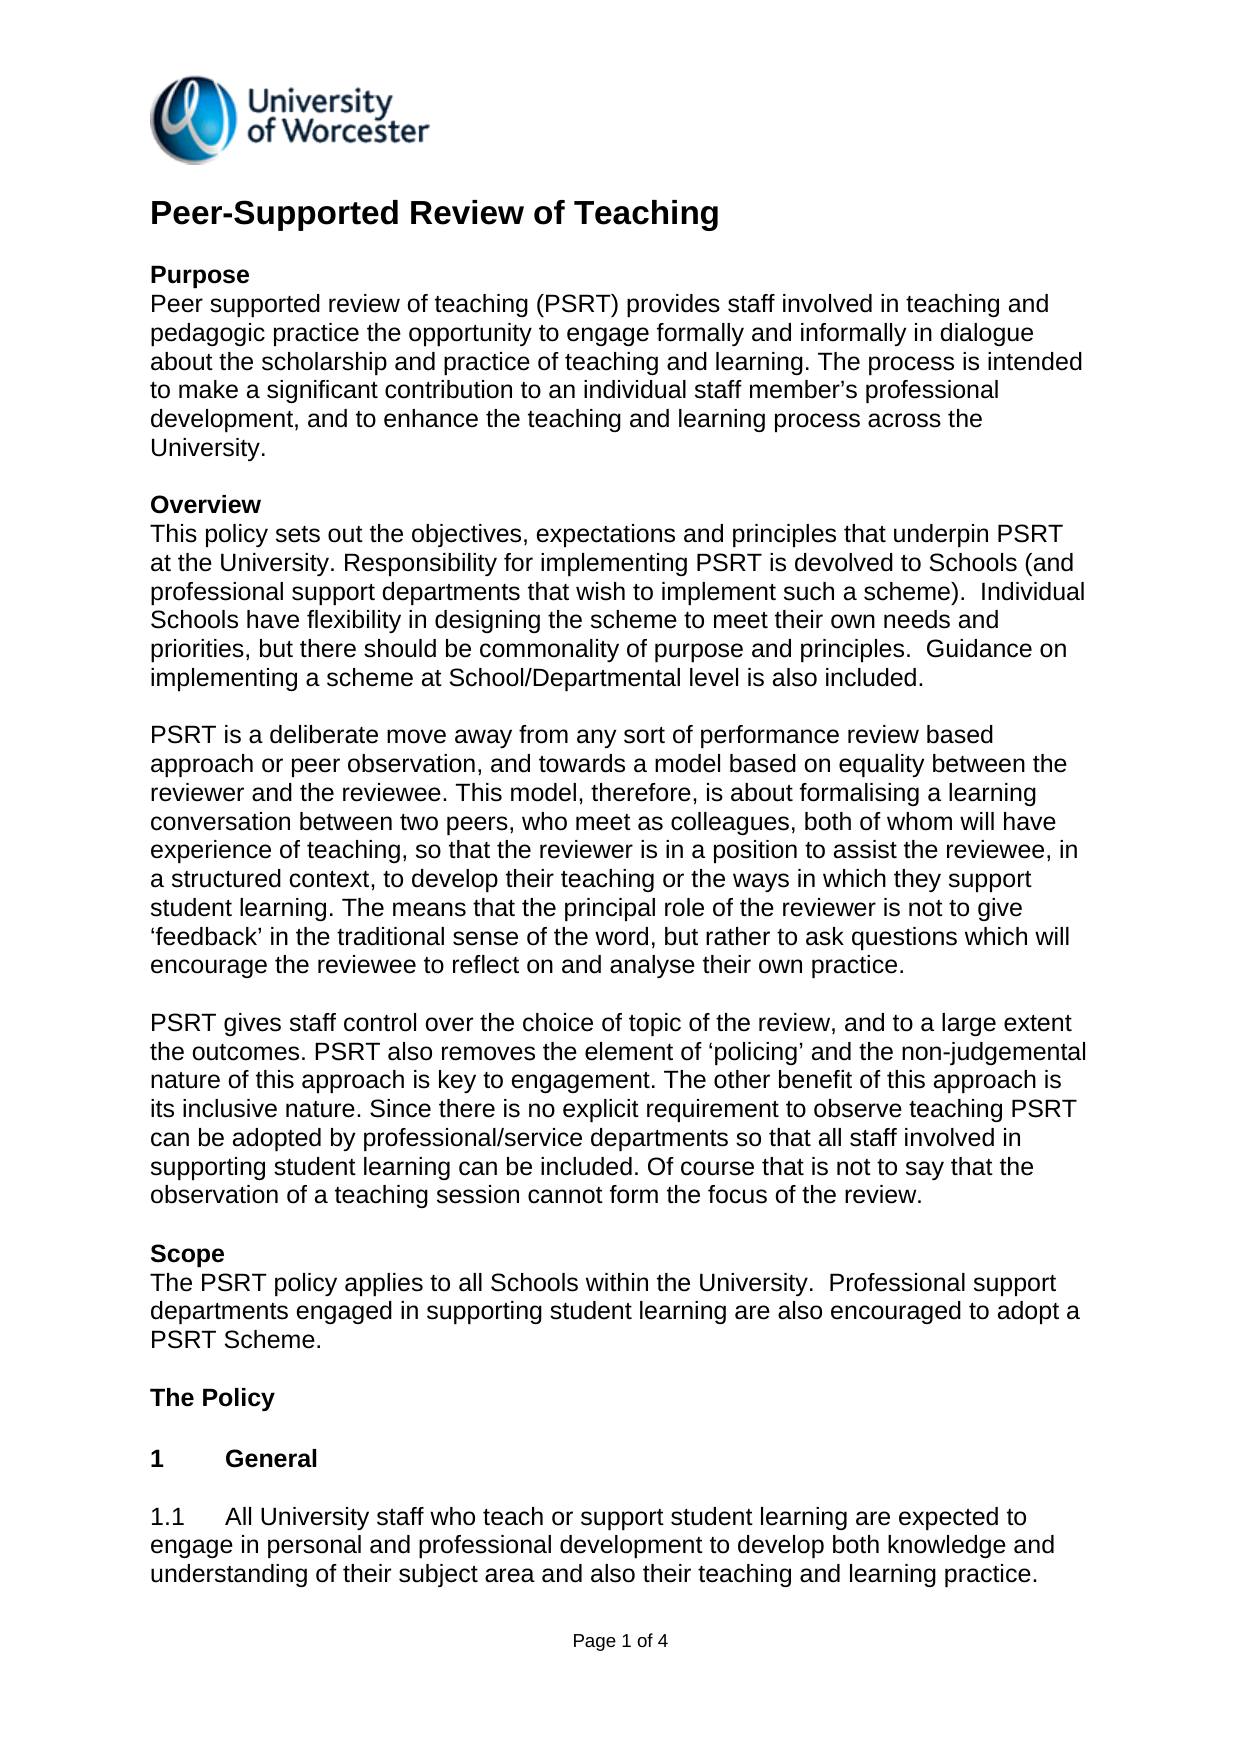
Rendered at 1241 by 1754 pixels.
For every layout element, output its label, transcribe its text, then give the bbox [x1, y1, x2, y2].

text The PSRT policy applies to all Schools within the University. Professional support departments engaged in supporting student learning are also encouraged to adopt a PSRT Scheme. [150, 1268, 1090, 1354]
text Peer supported review of teaching (PSRT) provides staff involved in teaching and pedagogic practice the opportunity to engage formally and informally in dialogue about the scholarship and practice of teaching and learning. The process is intended to make a significant contribution to an individual staff member’s professional development, and to enhance the teaching and learning process across the University. [150, 289, 1090, 462]
text PSRT is a deliberate move away from any sort of performance review based approach or peer observation, and towards a model based on equality between the reviewer and the reviewee. This model, therefore, is about formalising a learning conversation between two peers, who meet as colleagues, both of whom will have experience of teaching, so that the reviewer is in a position to assist the reviewee, in a structured context, to develop their teaching or the ways in which they support student learning. The means that the principal role of the reviewer is not to give ‘feedback’ in the traditional sense of the word, but rather to ask questions which will encourage the reviewee to reflect on and analyse their own practice. [150, 721, 1090, 979]
subtitle Purpose [150, 260, 1090, 289]
subtitle The Policy [150, 1383, 1090, 1411]
text Peer-Supported Review of Teaching [150, 193, 1090, 232]
picture [150, 73, 430, 165]
subtitle 1 General [150, 1444, 1090, 1473]
subtitle Overview [150, 491, 1090, 519]
subtitle Scope [150, 1239, 1090, 1268]
text 1.1 All University staff who teach or support student learning are expected to engage in personal and professional development to develop both knowledge and understanding of their subject area and also their teaching and learning practice. [150, 1502, 1090, 1588]
text PSRT gives staff control over the choice of topic of the review, and to a large extent the outcomes. PSRT also removes the element of ‘policing’ and the non-judgemental nature of this approach is key to engagement. The other benefit of this approach is its inclusive nature. Since there is no explicit requirement to observe teaching PSRT can be adopted by professional/service departments so that all staff involved in supporting student learning can be included. Of course that is not to say that the observation of a teaching session cannot form the focus of the review. [150, 1008, 1090, 1209]
text This policy sets out the objectives, expectations and principles that underpin PSRT at the University. Responsibility for implementing PSRT is devolved to Schools (and professional support departments that wish to implement such a scheme). Individual Schools have flexibility in designing the scheme to meet their own needs and priorities, but there should be commonality of purpose and principles. Guidance on implementing a scheme at School/Departmental level is also included. [150, 519, 1090, 692]
